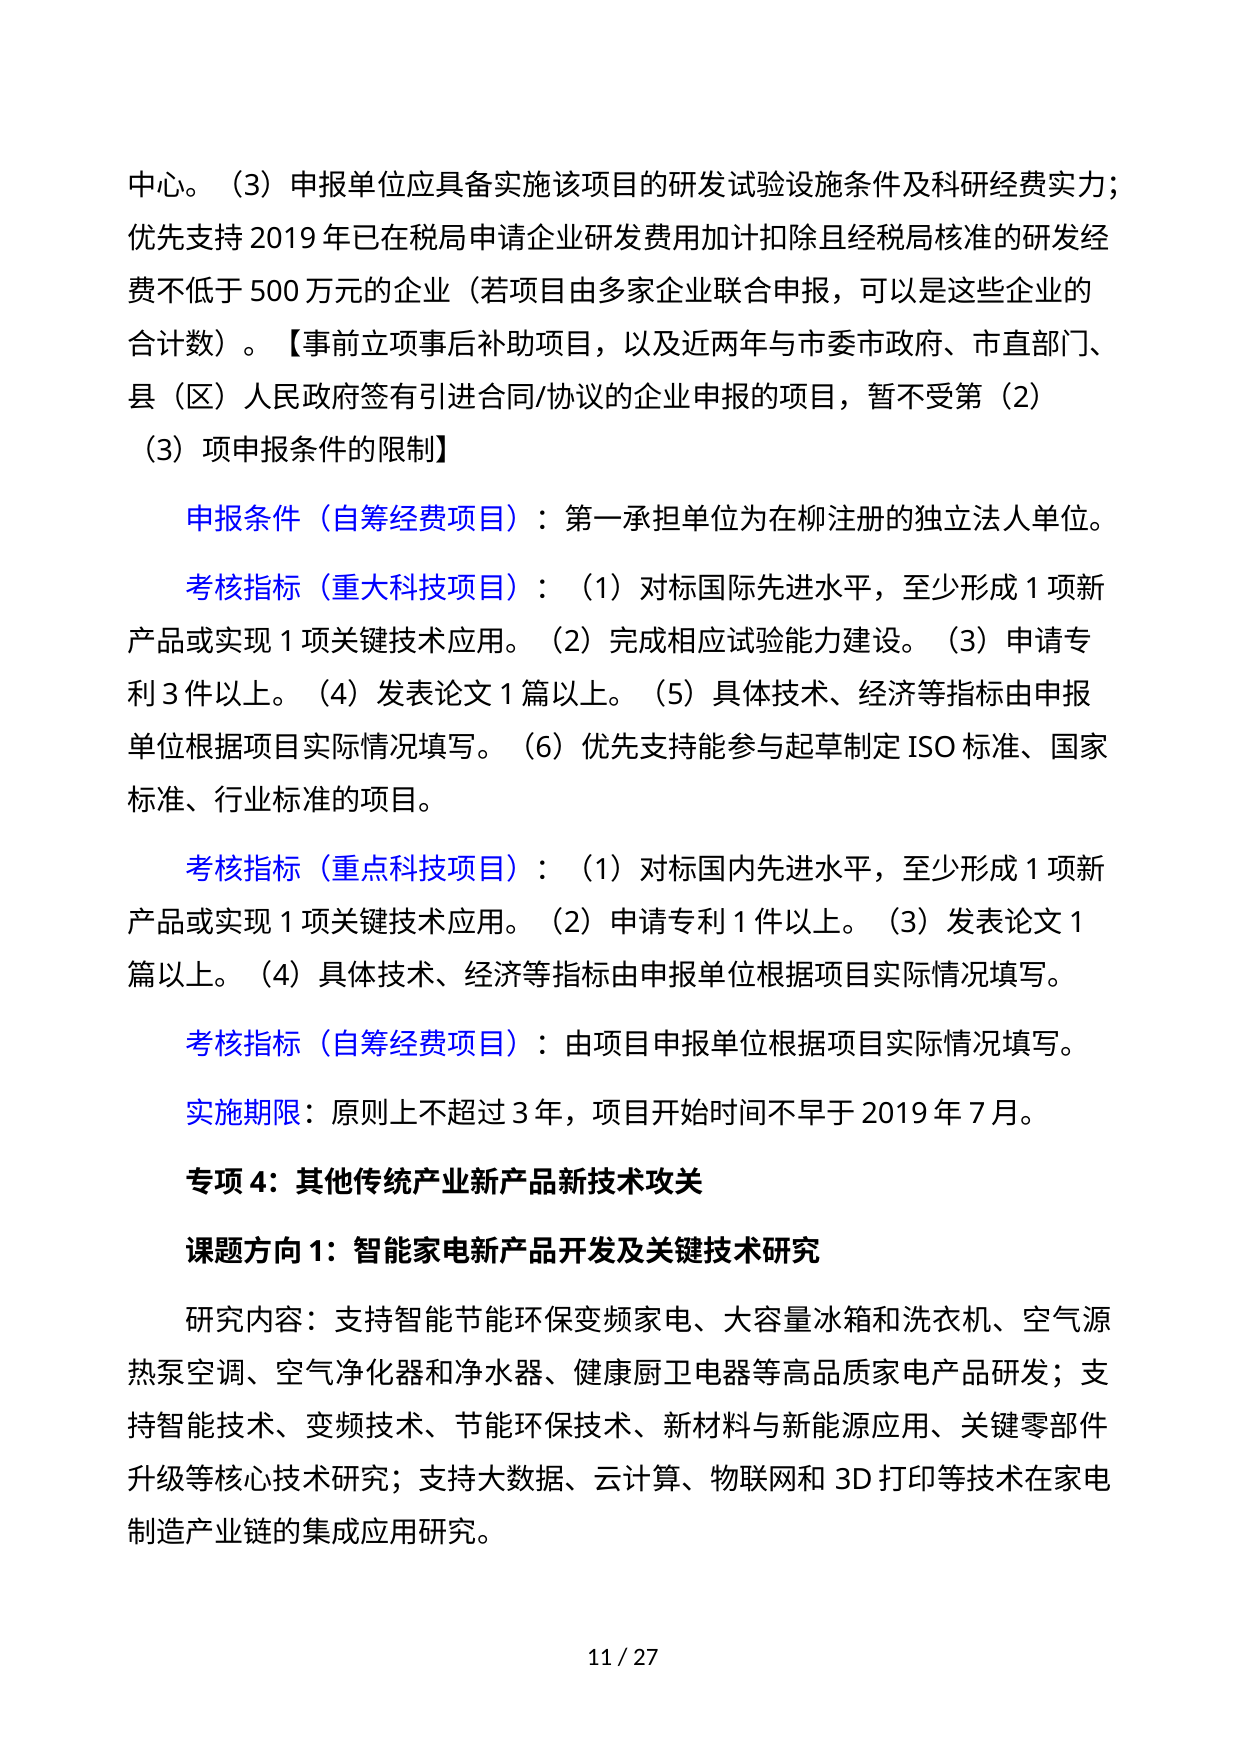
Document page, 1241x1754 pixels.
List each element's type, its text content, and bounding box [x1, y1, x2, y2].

text 课题方向1：智能家电新产品开发及关键技术研究 [127, 1228, 1112, 1270]
text 考核指标（重点科技项目）：（1）对标国内先进水平，至少形成1项新产品或实现1项关键技术应用。（2）申请专利1件以上。（3）发表论文1篇以上。（4）具体技术、经济等指标由申报单位根据项目实际情况填写。 [127, 845, 1112, 994]
text 实施期限：原则上不超过3年，项目开始时间不早于2019年7月。 [127, 1089, 1112, 1132]
text 申报条件（自筹经费项目）：第一承担单位为在柳注册的独立法人单位。 [127, 496, 1112, 538]
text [127, 162, 1112, 469]
text 研究内容：支持智能节能环保变频家电、大容量冰箱和洗衣机、空气源热泵空调、空气净化器和净水器、健康厨卫电器等高品质家电产品研发；支持智能技术、变频技术、节能环保技术、新材料与新能源应用、关键零部件升级等核心技术研究；支持大数据、云计算、物联网和3D打印等技术在家电制造产业链的集成应用研究。 [127, 1297, 1112, 1551]
text 考核指标（自筹经费项目）：由项目申报单位根据项目实际情况填写。 [127, 1020, 1112, 1063]
text 考核指标（重大科技项目）：（1）对标国际先进水平，至少形成1项新产品或实现1项关键技术应用。（2）完成相应试验能力建设。（3）申请专利3件以上。（4）发表论文1篇以上。（5）具体技术、经济等指标由申报单位根据项目实际情况填写。（6）优先支持能参与起草制定ISO标准、国家标准、行业标准的项目。 [127, 565, 1112, 819]
text 专项4：其他传统产业新产品新技术攻关 [127, 1159, 1112, 1201]
